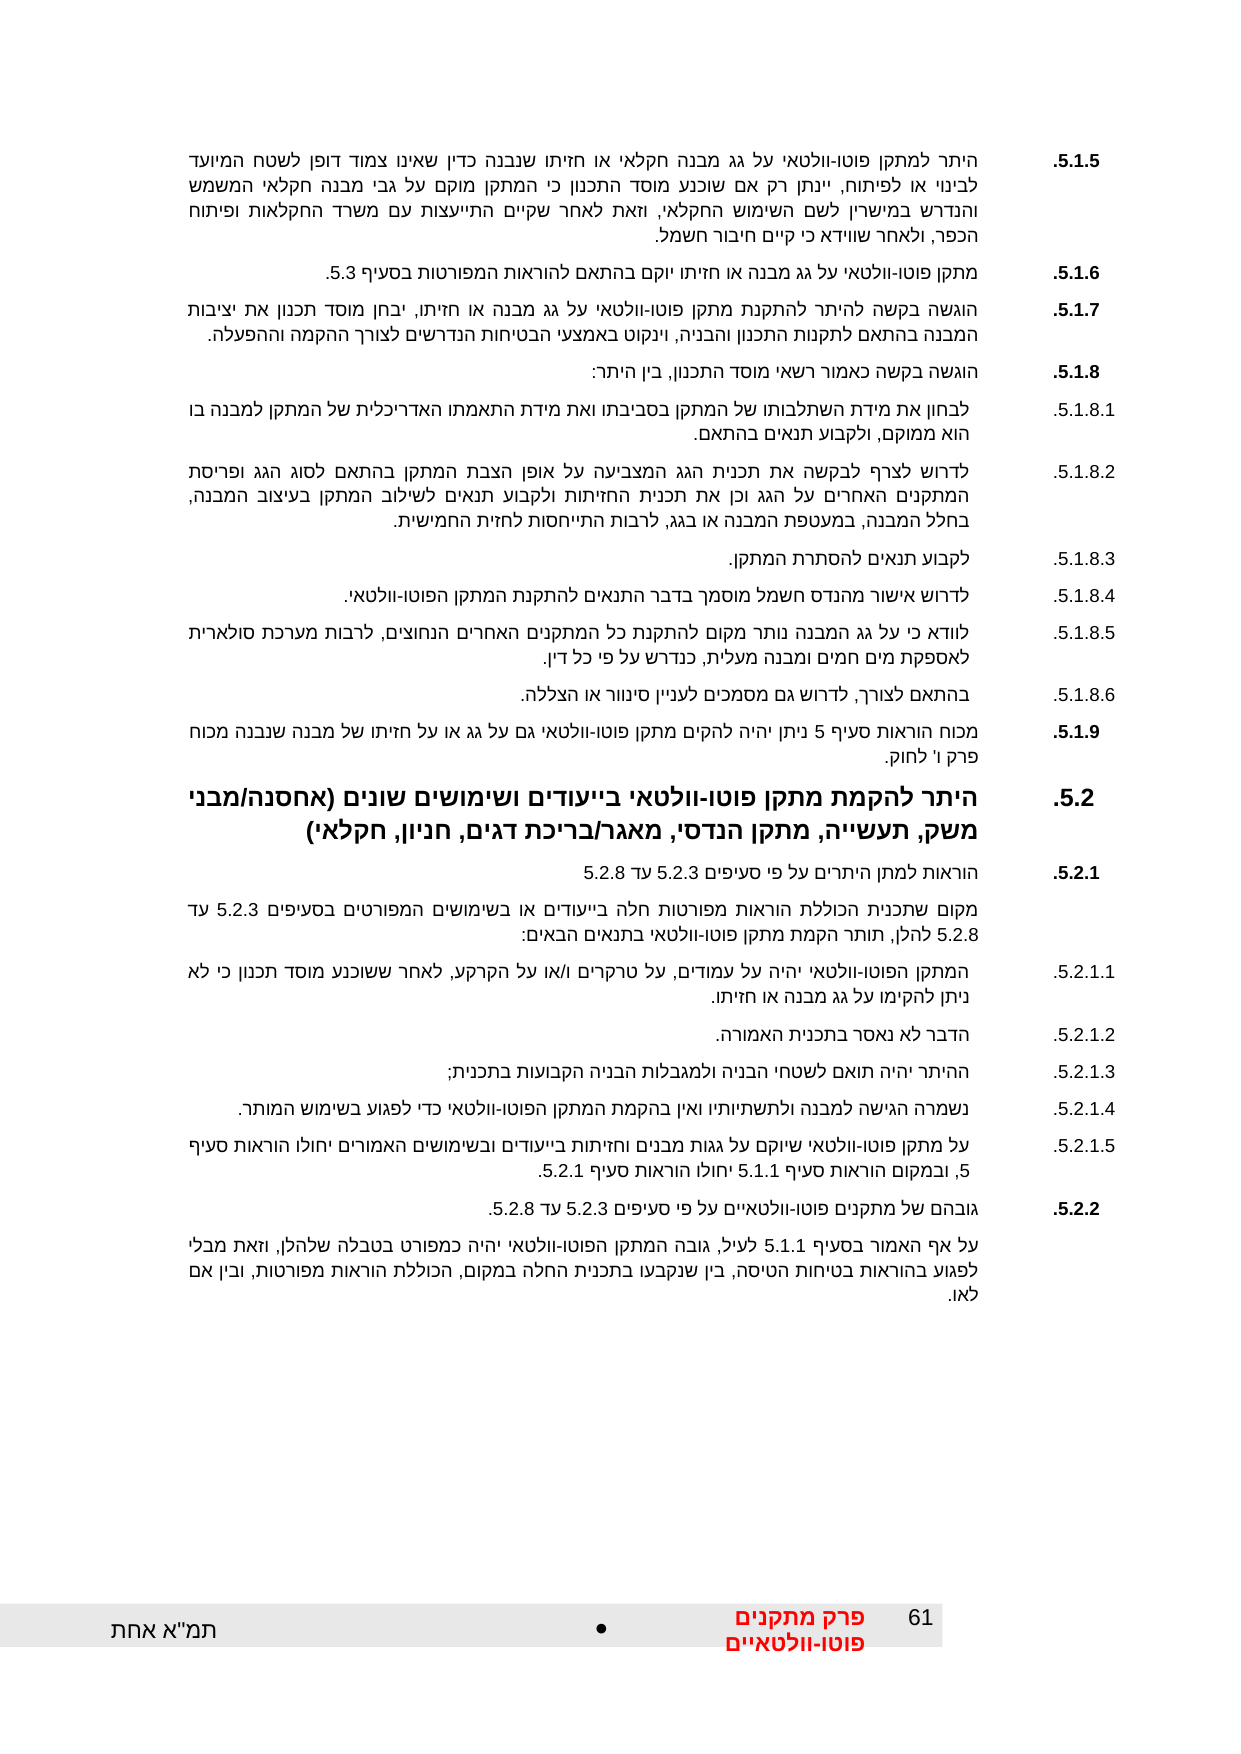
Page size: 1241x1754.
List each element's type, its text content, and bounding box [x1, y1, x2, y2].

list גובהם של מתקנים פוטו-וולטאיים על פי סעיפים 5.2.3 עד 5.2.8. [187, 1197, 1053, 1219]
list היתר להקמת מתקן פוטו-וולטאי בייעודים ושימושים שונים (אחסנה/מבני משק, תעשייה, מתקן הנדסי, מאגר/בריכת דגים, חניון, חקלאי) [187, 783, 1053, 845]
list הדבר לא נאסר בתכנית האמורה. [187, 1023, 1053, 1045]
list מתקן פוטו-וולטאי על גג מבנה או חזיתו יוקם בהתאם להוראות המפורטות בסעיף 5.3. [187, 262, 1053, 283]
list הוראות למתן היתרים על פי סעיפים 5.2.3 עד 5.2.8 [187, 862, 1053, 883]
list נשמרה הגישה למבנה ולתשתיותיו ואין בהקמת המתקן הפוטו-וולטאי כדי לפגוע בשימוש המותר. [187, 1098, 1053, 1119]
list הוגשה בקשה להיתר להתקנת מתקן פוטו-וולטאי על גג מבנה או חזיתו, יבחן מוסד תכנון את יציבות המבנה בהתאם לתקנות התכנון והבניה, וינקוט באמצעי הבטיחות הנדרשים לצורך ההקמה וההפעלה. [187, 299, 1053, 345]
list לדרוש לצרף לבקשה את תכנית הגג המצביעה על אופן הצבת המתקן בהתאם לסוג הגג ופריסת המתקנים האחרים על הגג וכן את תכנית החזיתות ולקבוע תנאים לשילוב המתקן בעיצוב המבנה, בחלל המבנה, במעטפת המבנה או בגג, לרבות התייחסות לחזית החמישית. [187, 460, 1053, 532]
list מכוח הוראות סעיף 5 ניתן יהיה להקים מתקן פוטו-וולטאי גם על גג או על חזיתו של מבנה שנבנה מכוח פרק ו' לחוק. [187, 721, 1053, 768]
list בהתאם לצורך, לדרוש גם מסמכים לעניין סינוור או הצללה. [187, 684, 1053, 706]
list לקבוע תנאים להסתרת המתקן. [187, 547, 1053, 569]
list לדרוש אישור מהנדס חשמל מוסמך בדבר התנאים להתקנת המתקן הפוטו-וולטאי. [187, 584, 1053, 606]
list לבחון את מידת השתלבותו של המתקן בסביבתו ואת מידת התאמתו האדריכלית של המתקן למבנה בו הוא ממוקם, ולקבוע תנאים בהתאם. [187, 398, 1053, 445]
text מקום שתכנית הכוללת הוראות מפורטות חלה בייעודים או בשימושים המפורטים בסעיפים 5.2.3 עד 5.2.8 להלן, תותר הקמת מתקן פוטו-וולטאי בתנאים הבאים: [187, 899, 979, 946]
list על מתקן פוטו-וולטאי שיוקם על גגות מבנים וחזיתות בייעודים ובשימושים האמורים יחולו הוראות סעיף 5, ובמקום הוראות סעיף 5.1.1 יחולו הוראות סעיף 5.2.1. [187, 1135, 1053, 1182]
list היתר למתקן פוטו-וולטאי על גג מבנה חקלאי או חזיתו שנבנה כדין שאינו צמוד דופן לשטח המיועד לבינוי או לפיתוח, יינתן רק אם שוכנע מוסד התכנון כי המתקן מוקם על גבי מבנה חקלאי המשמש והנדרש במישרין לשם השימוש החקלאי, וזאת לאחר שקיים התייעצות עם משרד החקלאות ופיתוח הכפר, ולאחר שווידא כי קיים חיבור חשמל. [187, 150, 1053, 246]
list לוודא כי על גג המבנה נותר מקום להתקנת כל המתקנים האחרים הנחוצים, לרבות מערכת סולארית לאספקת מים חמים ומבנה מעלית, כנדרש על פי כל דין. [187, 622, 1053, 668]
list ההיתר יהיה תואם לשטחי הבניה ולמגבלות הבניה הקבועות בתכנית; [187, 1061, 1053, 1082]
text על אף האמור בסעיף 5.1.1 לעיל, גובה המתקן הפוטו-וולטאי יהיה כמפורט בטבלה שלהלן, וזאת מבלי לפגוע בהוראות בטיחות הטיסה, בין שנקבעו בתכנית החלה במקום, הכוללת הוראות מפורטות, ובין אם לאו. [187, 1234, 979, 1306]
list המתקן הפוטו-וולטאי יהיה על עמודים, על טרקרים ו/או על הקרקע, לאחר ששוכנע מוסד תכנון כי לא ניתן להקימו על גג מבנה או חזיתו. [187, 961, 1053, 1008]
list הוגשה בקשה כאמור רשאי מוסד התכנון, בין היתר: [187, 361, 1053, 383]
